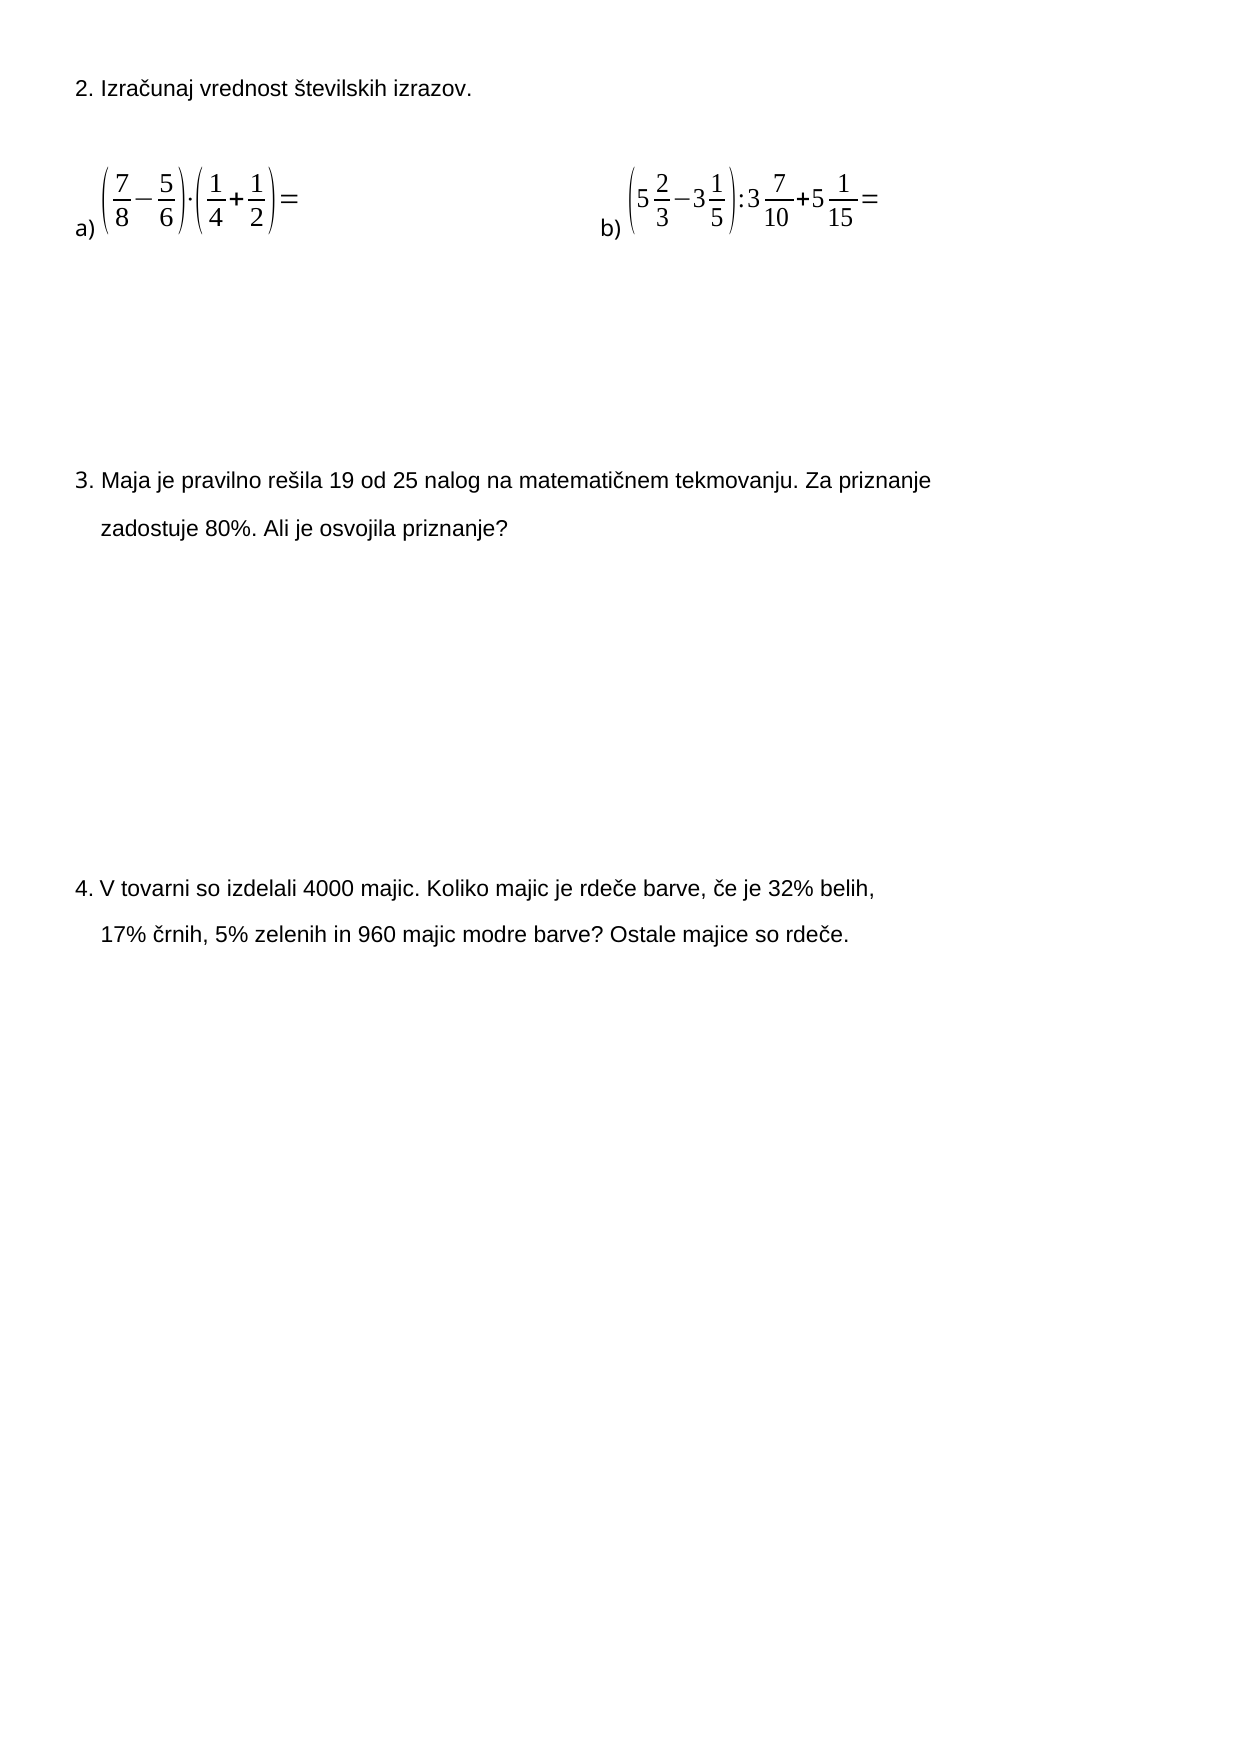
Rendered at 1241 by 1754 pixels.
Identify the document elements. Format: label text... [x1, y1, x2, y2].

text 17% črnih, 5% zelenih in 960 majic modre barve? Ostale majice so rdeče. [75, 921, 1165, 947]
text 3. Maja je pravilno rešila 19 od 25 nalog na matematičnem tekmovanju. Za priznanje [75, 464, 1193, 495]
text 4. V tovarni so izdelali 4000 majic. Koliko majic je rdeče barve, če je 32% belih, [75, 875, 1165, 902]
text zadostuje 80%. Ali je osvojila priznanje? [75, 514, 1193, 541]
text a) b) [75, 165, 1165, 243]
text 2. Izračunaj vrednost številskih izrazov. [75, 75, 1165, 101]
